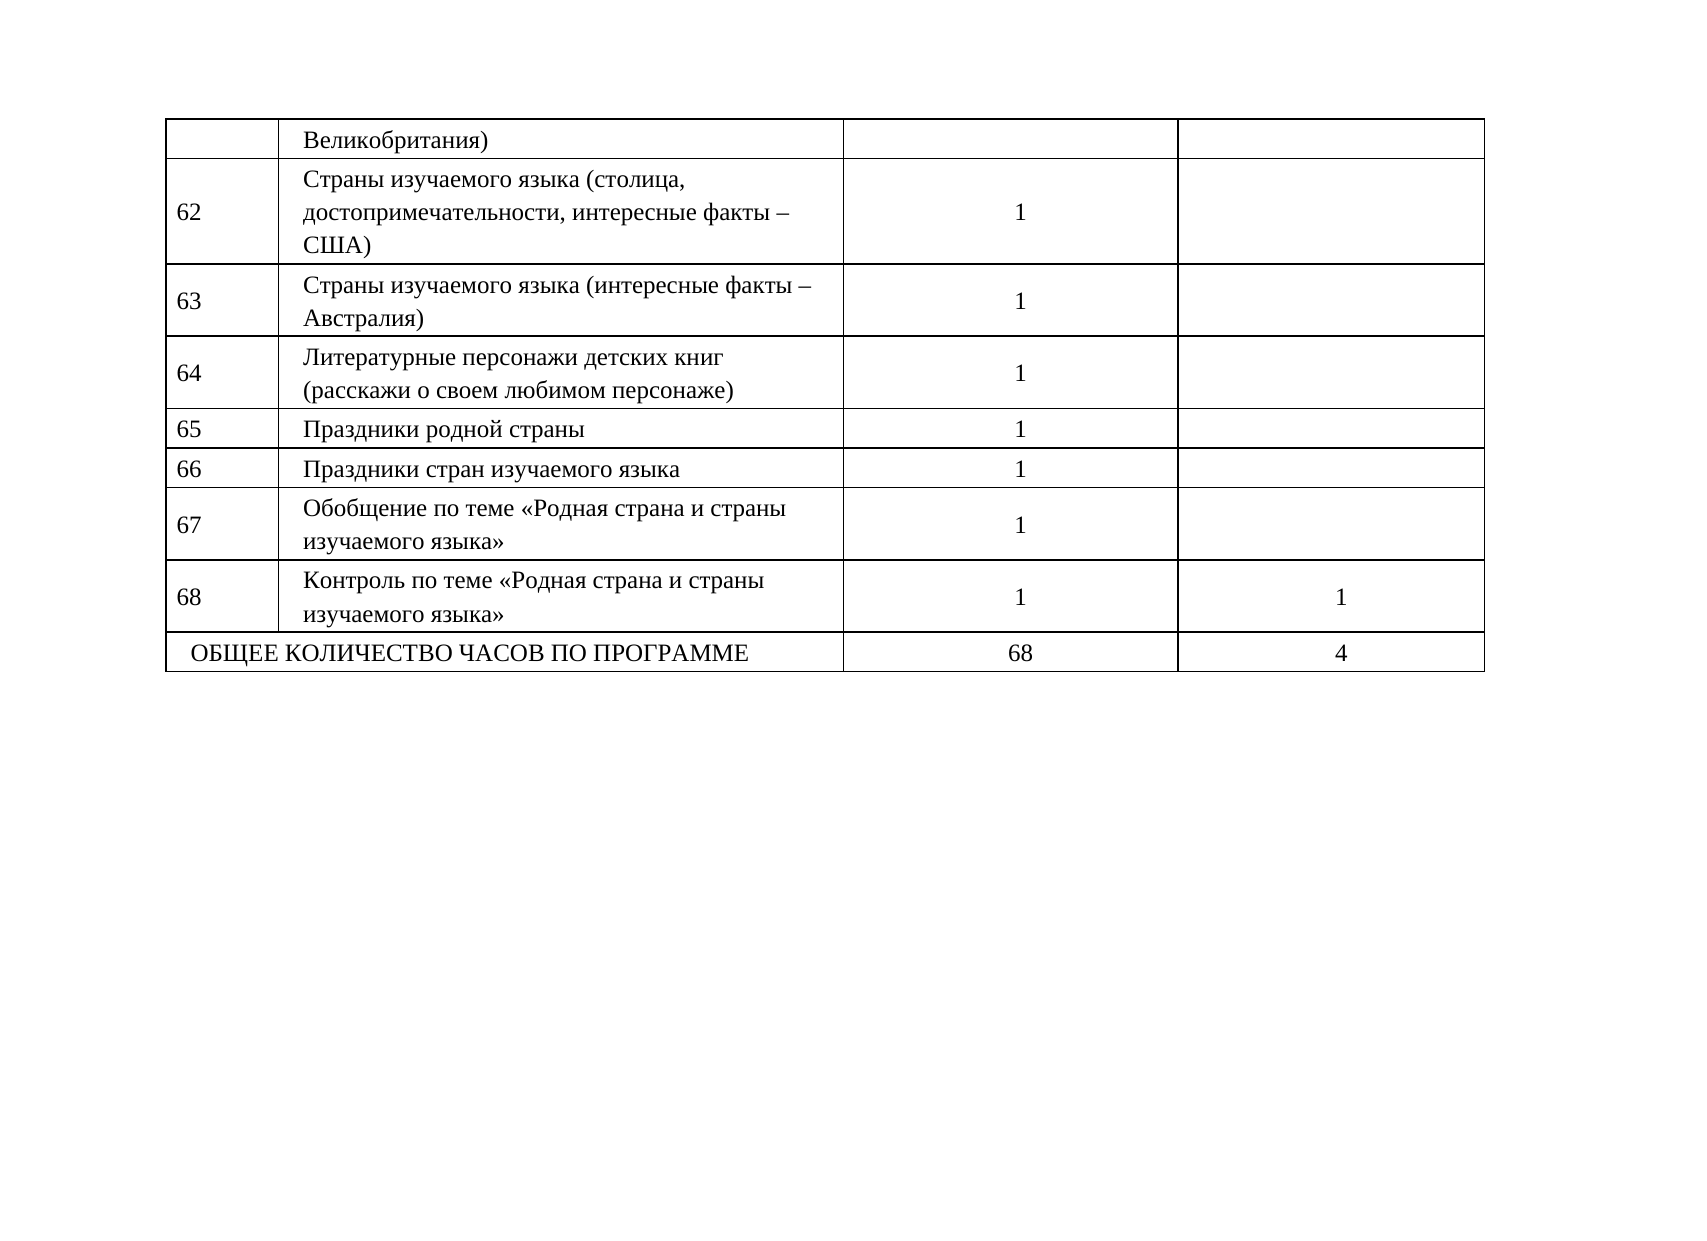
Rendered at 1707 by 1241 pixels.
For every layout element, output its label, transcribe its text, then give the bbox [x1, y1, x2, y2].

table_cell 68 [167, 561, 278, 631]
table_cell [1179, 159, 1484, 263]
table_cell 1 [1179, 561, 1484, 631]
table_cell [1179, 120, 1484, 157]
table_cell 1 [844, 337, 1177, 408]
table_cell 1 [844, 159, 1177, 263]
table_cell 1 [844, 488, 1177, 559]
table_cell Страны изучаемого языка (интересные факты – Австралия) [279, 265, 843, 335]
table_cell 63 [167, 265, 278, 335]
table_cell 1 [844, 449, 1177, 486]
table_cell 64 [167, 337, 278, 408]
table_cell Литературные персонажи детских книг (расскажи о своем любимом персонаже) [279, 337, 843, 408]
table_cell 61 [167, 120, 278, 157]
table_cell [1179, 337, 1484, 408]
table_cell [1179, 409, 1484, 447]
table_cell Контроль по теме «Родная страна и страны изучаемого языка» [279, 561, 843, 631]
table_cell [1179, 488, 1484, 559]
table_cell Обобщение по теме «Родная страна и страны изучаемого языка» [279, 488, 843, 559]
table_cell Праздники стран изучаемого языка [279, 449, 843, 486]
table_cell Страны изучаемого языка (столица, достопримечательности, интересные факты – США) [279, 159, 843, 263]
table_cell 1 [844, 561, 1177, 631]
table_cell 65 [167, 409, 278, 447]
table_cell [279, 120, 843, 157]
table_cell 62 [167, 159, 278, 263]
table_cell 66 [167, 449, 278, 486]
table_cell 67 [167, 488, 278, 559]
table_cell 4 [1179, 633, 1484, 671]
table_cell 1 [844, 265, 1177, 335]
table_cell [1179, 449, 1484, 486]
table_cell ОБЩЕЕ КОЛИЧЕСТВО ЧАСОВ ПО ПРОГРАММЕ [167, 633, 843, 671]
table_cell 1 [844, 120, 1177, 157]
table_cell 68 [844, 633, 1177, 671]
table_cell [1179, 265, 1484, 335]
table_cell Праздники родной страны [279, 409, 843, 447]
table_cell 1 [844, 409, 1177, 447]
